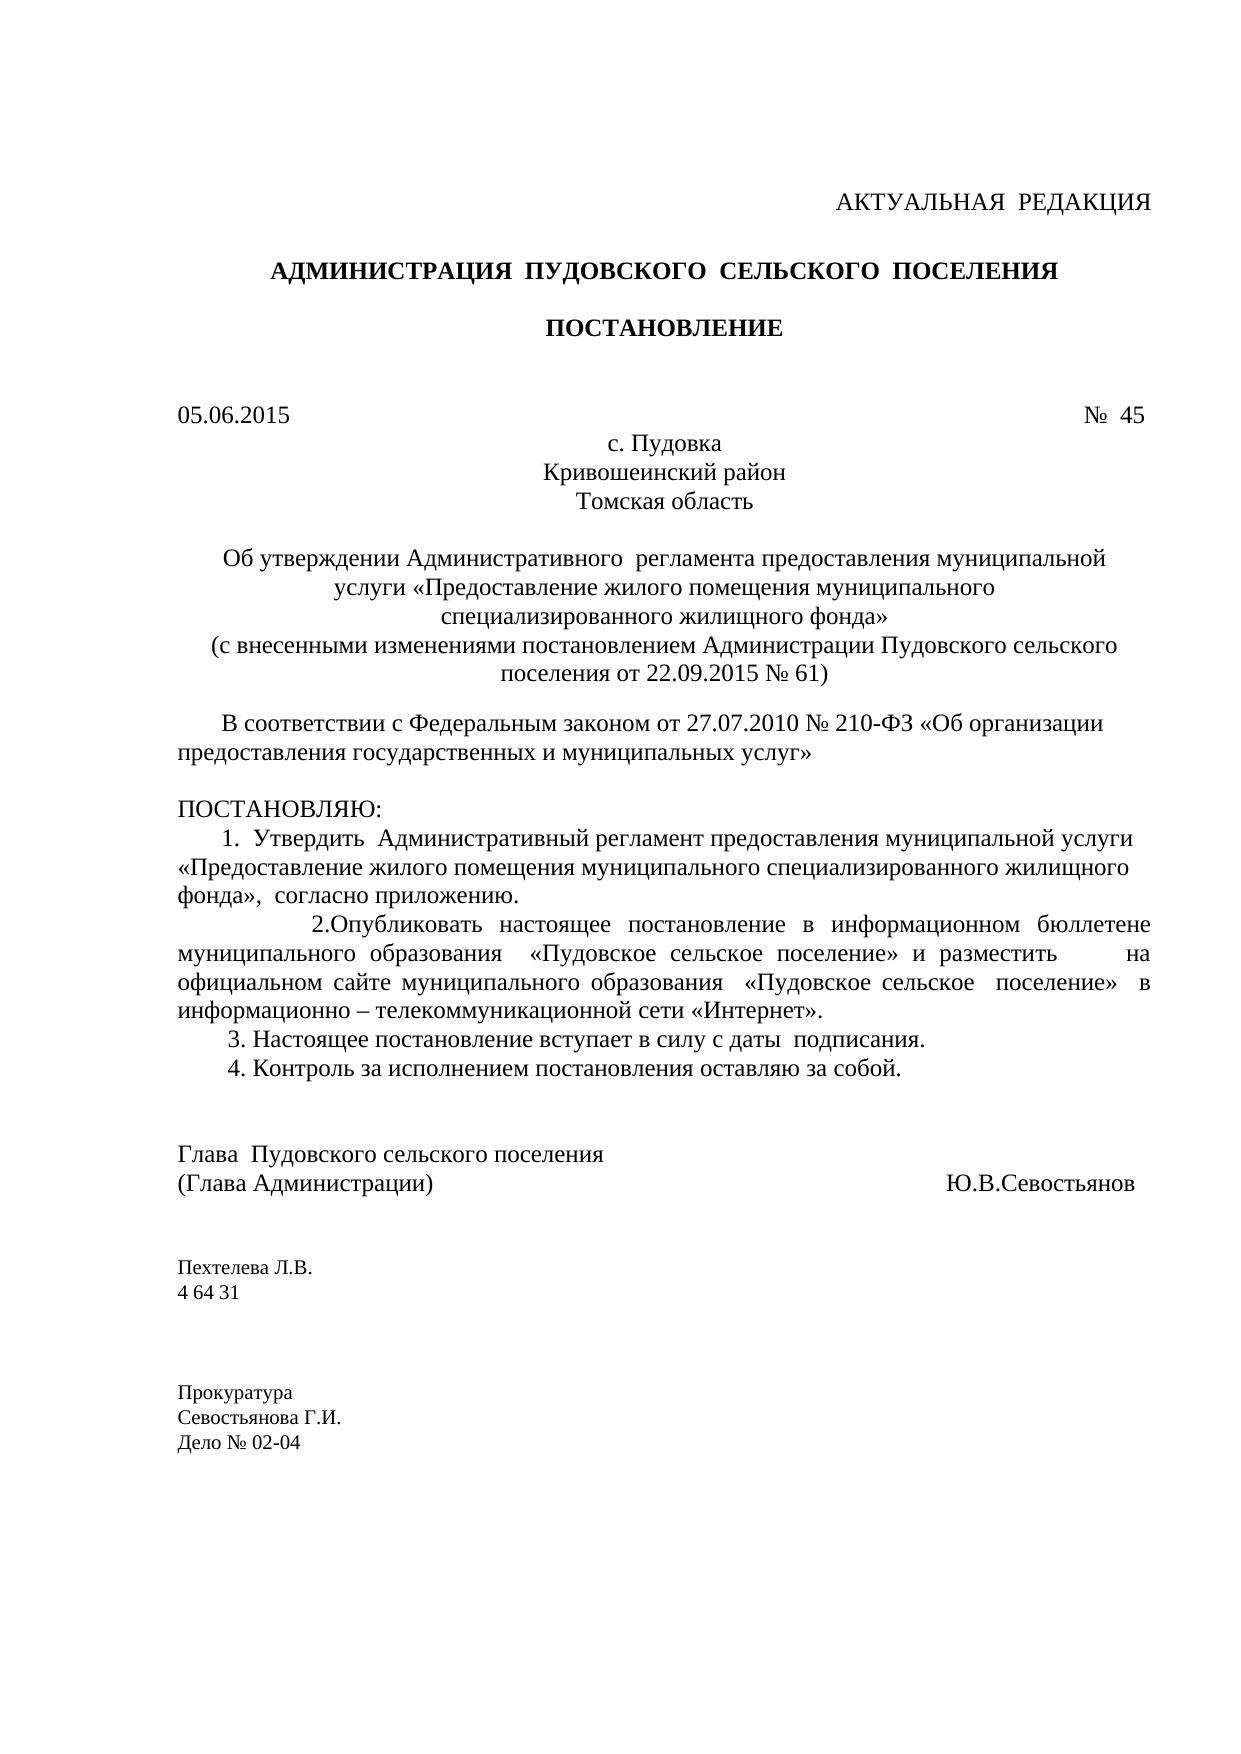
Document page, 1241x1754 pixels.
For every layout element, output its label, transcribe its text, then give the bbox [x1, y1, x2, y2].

text (Глава Администрации) Ю.В.Севостьянов [177, 1168, 1152, 1197]
text 3. Настоящее постановление вступает в силу с даты подписания. [177, 1024, 1152, 1053]
text Дело № 02-04 [177, 1429, 1152, 1454]
text Прокуратура [177, 1379, 1152, 1404]
text 2.Опубликовать настоящее постановление в информационном бюллетене муниципального образования «Пудовское сельское поселение» и разместить на официальном сайте муниципального образования «Пудовское сельское поселение» в информационно – телекоммуникационной сети «Интернет». [177, 909, 1152, 1024]
text В соответствии с Федеральным законом от 27.07.2010 № 210-ФЗ «Об организации предоставления государственных и муниципальных услуг» [177, 708, 1152, 766]
text (с внесенными изменениями постановлением Администрации Пудовского сельского поселения от 22.09.2015 № 61) [177, 630, 1152, 687]
text Кривошеинский район [177, 457, 1152, 486]
text Об утверждении Административного регламента предоставления муниципальной [177, 543, 1152, 572]
text услуги «Предоставление жилого помещения муниципального [177, 572, 1152, 601]
text Пехтелева Л.В. [177, 1254, 1152, 1279]
text Глава Пудовского сельского поселения [177, 1139, 1152, 1168]
text специализированного жилищного фонда» [177, 601, 1152, 630]
text 05.06.2015 № 45 [177, 400, 1152, 428]
text 4 64 31 [177, 1279, 1152, 1304]
text ПОСТАНОВЛЕНИЕ [177, 313, 1152, 342]
text 4. Контроль за исполнением постановления оставляю за собой. [177, 1053, 1152, 1082]
text АДМИНИСТРАЦИЯ ПУДОВСКОГО СЕЛЬСКОГО ПОСЕЛЕНИЯ [177, 256, 1152, 285]
text ПОСТАНОВЛЯЮ: [177, 794, 1152, 823]
text с. Пудовка [177, 428, 1152, 457]
text 1. Утвердить Административный регламент предоставления муниципальной услуги «Предоставление жилого помещения муниципального специализированного жилищного фонда», согласно приложению. [177, 823, 1152, 909]
subtitle Томская область [177, 486, 1152, 515]
text АКТУАЛЬНАЯ РЕДАКЦИЯ [177, 187, 1152, 216]
text Севостьянова Г.И. [177, 1404, 1152, 1429]
